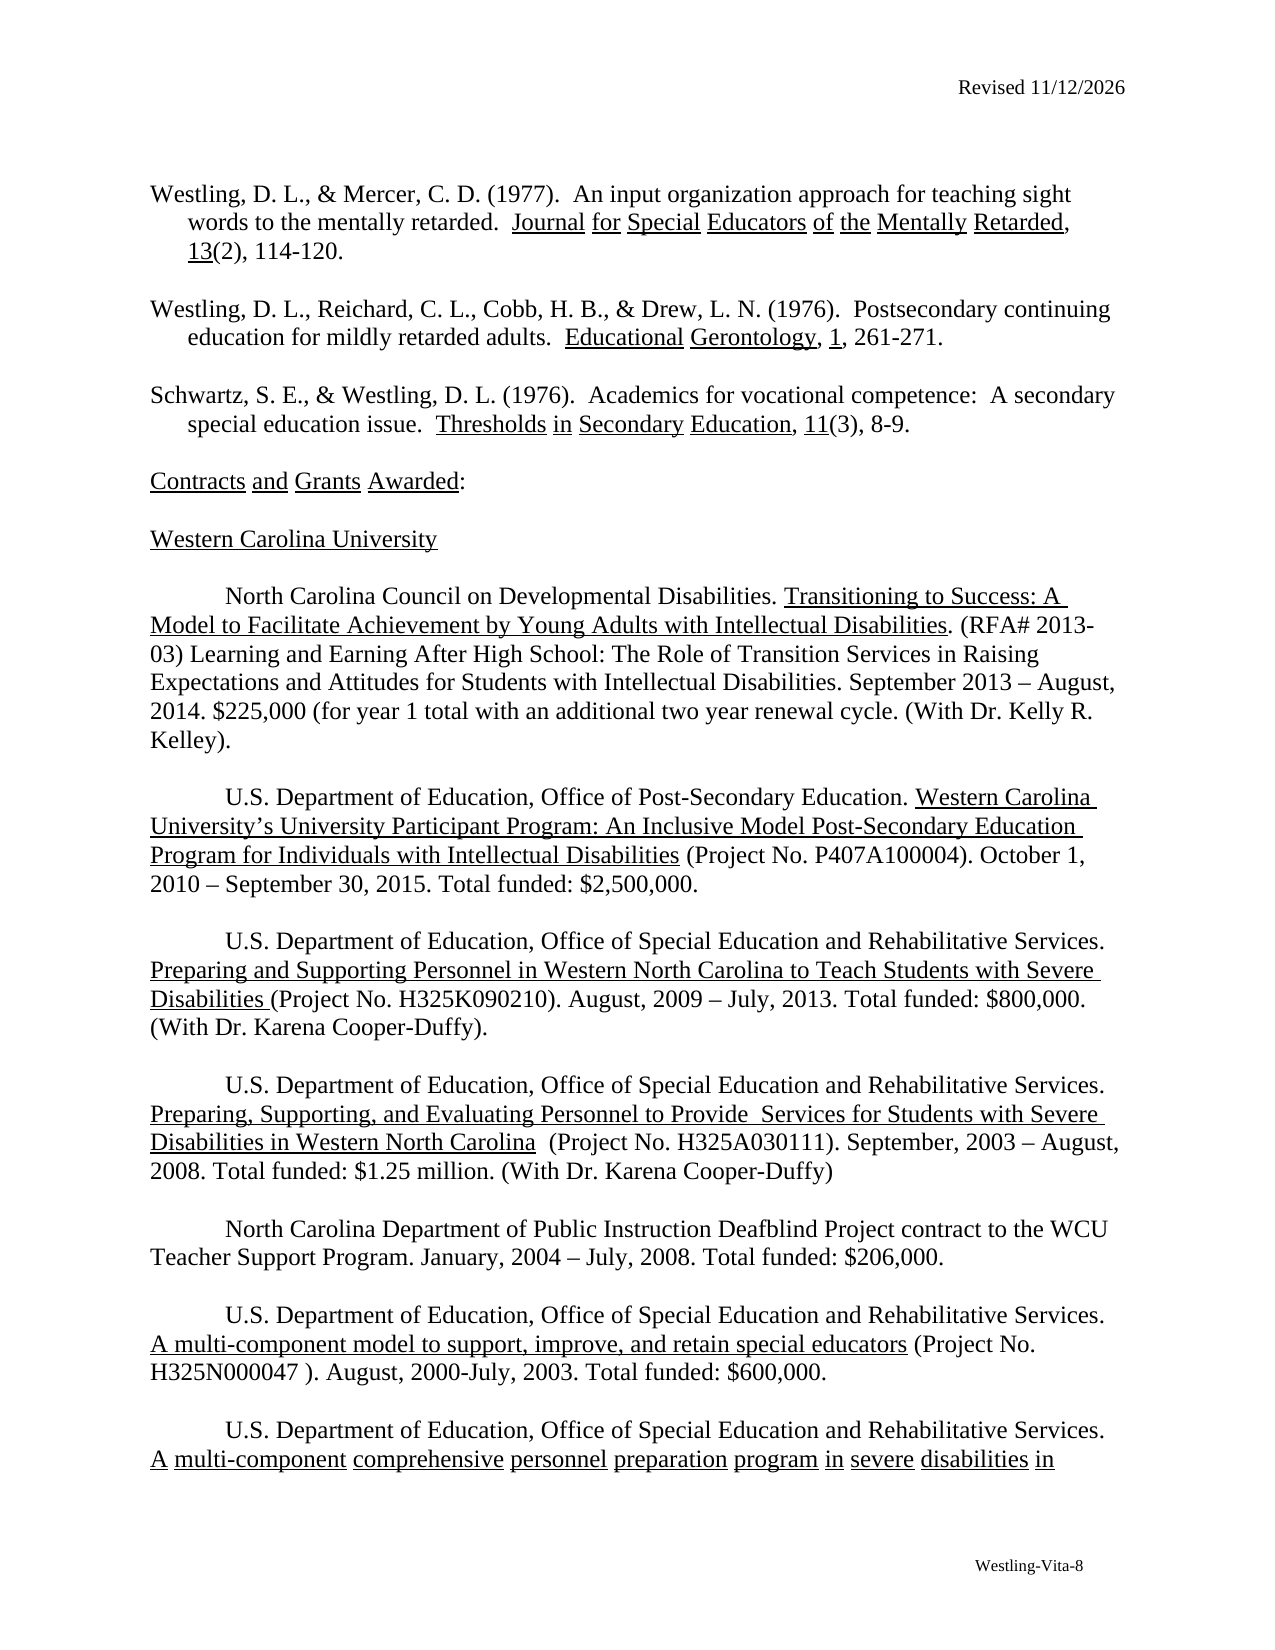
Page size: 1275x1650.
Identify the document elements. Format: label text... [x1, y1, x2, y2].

text Contracts and Grants Awarded: [150, 466, 1125, 495]
text Department of Education, Office of Post-Secondary Education. ’s University Participant Program: An Inclusive Model Post-Secondary Education Program for Individuals with Intellectual Disabilities (Project No. P407A100004). October 1, 2010 – September 30, 2015. Total funded: $2,500,000. [150, 782, 1125, 897]
text Westling, D. L., & Mercer, C. D. (1977). An input organization approach for teaching sight words to the mentally retarded. Journal for Special Educators of the Mentally Retarded, 13(2), 114-120. [150, 179, 1125, 265]
text North Carolina Department of Public Instruction Deafblind Project contract to the WCU Teacher Support Program. January, 2004 – July, 2008. Total funded: $206,000. [150, 1214, 1125, 1271]
text Westling, D. L., Reichard, C. L., Cobb, H. B., & Drew, L. N. (1976). Postsecondary continuing education for mildly retarded adults. Educational Gerontology, 1, 261-271. [150, 294, 1125, 351]
text Council on Developmental Disabilities. Transitioning to Success: A Model to Facilitate Achievement by Young Adults with Intellectual Disabilities. (RFA# 2013-03) Learning and Earning After High School: The Role of Transition Services in Raising Expectations and Attitudes for Students with Intellectual Disabilities. September 2013 – August, 2014. $225,000 (for year 1 total with an additional two year renewal cycle. (With Dr. Kelly R. Kelley). [150, 581, 1125, 754]
text Department of Education, Office of Special Education and Rehabilitative Services. Preparing, Supporting, and Evaluating Personnel to Provide Services for Students with Severe Disabilities in (Project No. H325A030111). September, 2003 – August, 2008. Total funded: $1.25 million. (With Dr. ) [150, 1070, 1125, 1185]
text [150, 1415, 1125, 1472]
text Schwartz, S. E., & Westling, D. L. (1976). Academics for vocational competence: A secondary special education issue. Thresholds in Secondary Education, 11(3), 8-9. [150, 380, 1125, 437]
text Department of Education, Office of Special Education and Rehabilitative Services. Preparing and Supporting Personnel in to Teach Students with Severe Disabilities (Project No. H325K090210). August, 2009 – July, 2013. Total funded: $800,000. (With Dr. Karena Cooper-Duffy). [150, 926, 1125, 1041]
text Department of Education, Office of Special Education and Rehabilitative Services. A multi-component model to support, improve, and retain special educators (Project No. H325N000047 ). August, 2000-July, 2003. Total funded: $600,000. [150, 1300, 1125, 1386]
